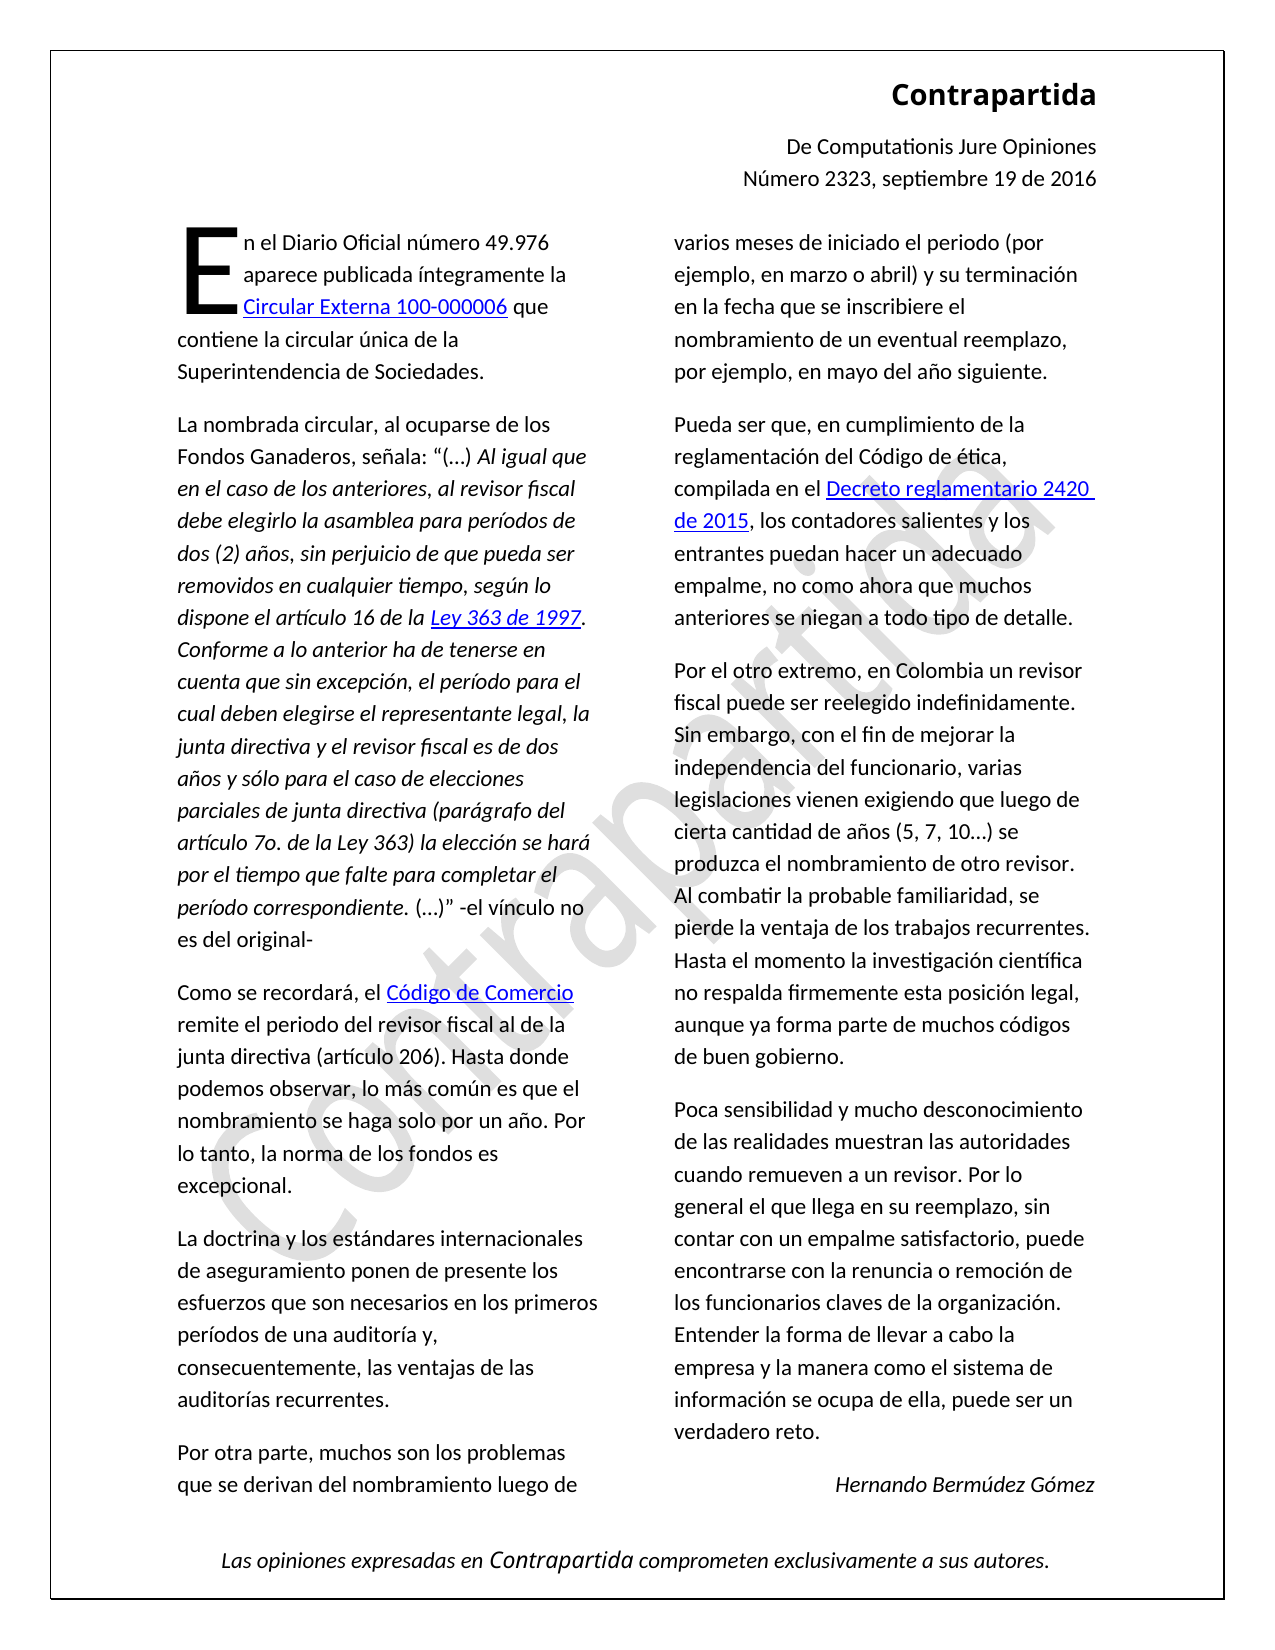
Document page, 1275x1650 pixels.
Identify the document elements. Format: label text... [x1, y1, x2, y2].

text Pueda ser que, en cumplimiento de la reglamentación del Código de ética, compilada en el Decreto reglamentario 2420 de 2015, los contadores salientes y los entrantes puedan hacer un adecuado empalme, no como ahora que muchos anteriores se niegan a todo tipo de detalle. [674, 410, 1097, 631]
text Por otra parte, muchos son los problemas que se derivan del nombramiento luego de varios meses de iniciado el periodo (por ejemplo, en marzo o abril) y su terminación en la fecha que se inscribiere el nombramiento de un eventual reemplazo, por ejemplo, en mayo del año siguiente. [177, 1438, 600, 1498]
text Hernando Bermúdez Gómez [674, 1470, 1097, 1498]
text Poca sensibilidad y mucho desconocimiento de las realidades muestran las autoridades cuando remueven a un revisor. Por lo general el que llega en su reemplazo, sin contar con un empalme satisfactorio, puede encontrarse con la renuncia o remoción de los funcionarios claves de la organización. Entender la forma de llevar a cabo la empresa y la manera como el sistema de información se ocupa de ella, puede ser un verdadero reto. [674, 1095, 1097, 1445]
text La doctrina y los estándares internacionales de aseguramiento ponen de presente los esfuerzos que son necesarios en los primeros períodos de una auditoría y, consecuentemente, las ventajas de las auditorías recurrentes. [177, 1224, 600, 1413]
text Por otra parte, muchos son los problemas que se derivan del nombramiento luego de varios meses de iniciado el periodo (por ejemplo, en marzo o abril) y su terminación en la fecha que se inscribiere el nombramiento de un eventual reemplazo, por ejemplo, en mayo del año siguiente. [674, 228, 1097, 385]
text Por el otro extremo, en Colombia un revisor fiscal puede ser reelegido indefinidamente. Sin embargo, con el fin de mejorar la independencia del funcionario, varias legislaciones vienen exigiendo que luego de cierta cantidad de años (5, 7, 10…) se produzca el nombramiento de otro revisor. Al combatir la probable familiaridad, se pierde la ventaja de los trabajos recurrentes. Hasta el momento la investigación científica no respalda firmemente esta posición legal, aunque ya forma parte de muchos códigos de buen gobierno. [674, 656, 1097, 1070]
text n el Diario Oficial número 49.976 aparece publicada íntegramente la Circular Externa 100-000006 que contiene la circular única de la Superintendencia de Sociedades. [177, 228, 600, 385]
text La nombrada circular, al ocuparse de los Fondos Ganaderos, señala: “(…) Al igual que en el caso de los anteriores, al revisor fiscal debe elegirlo la asamblea para períodos de dos (2) años, sin perjuicio de que pueda ser removidos en cualquier tiempo, según lo dispone el artículo 16 de la Ley 363 de 1997. Conforme a lo anterior ha de tenerse en cuenta que sin excepción, el período para el cual deben elegirse el representante legal, la junta directiva y el revisor fiscal es de dos años y sólo para el caso de elecciones parciales de junta directiva (parágrafo del artículo 7o. de la Ley 363) la elección se hará por el tiempo que falte para completar el período correspondiente. (…)” -el vínculo no es del original- [177, 410, 600, 953]
text Como se recordará, el Código de Comercio remite el periodo del revisor fiscal al de la junta directiva (artículo 206). Hasta donde podemos observar, lo más común es que el nombramiento se haga solo por un año. Por lo tanto, la norma de los fondos es excepcional. [177, 978, 600, 1199]
